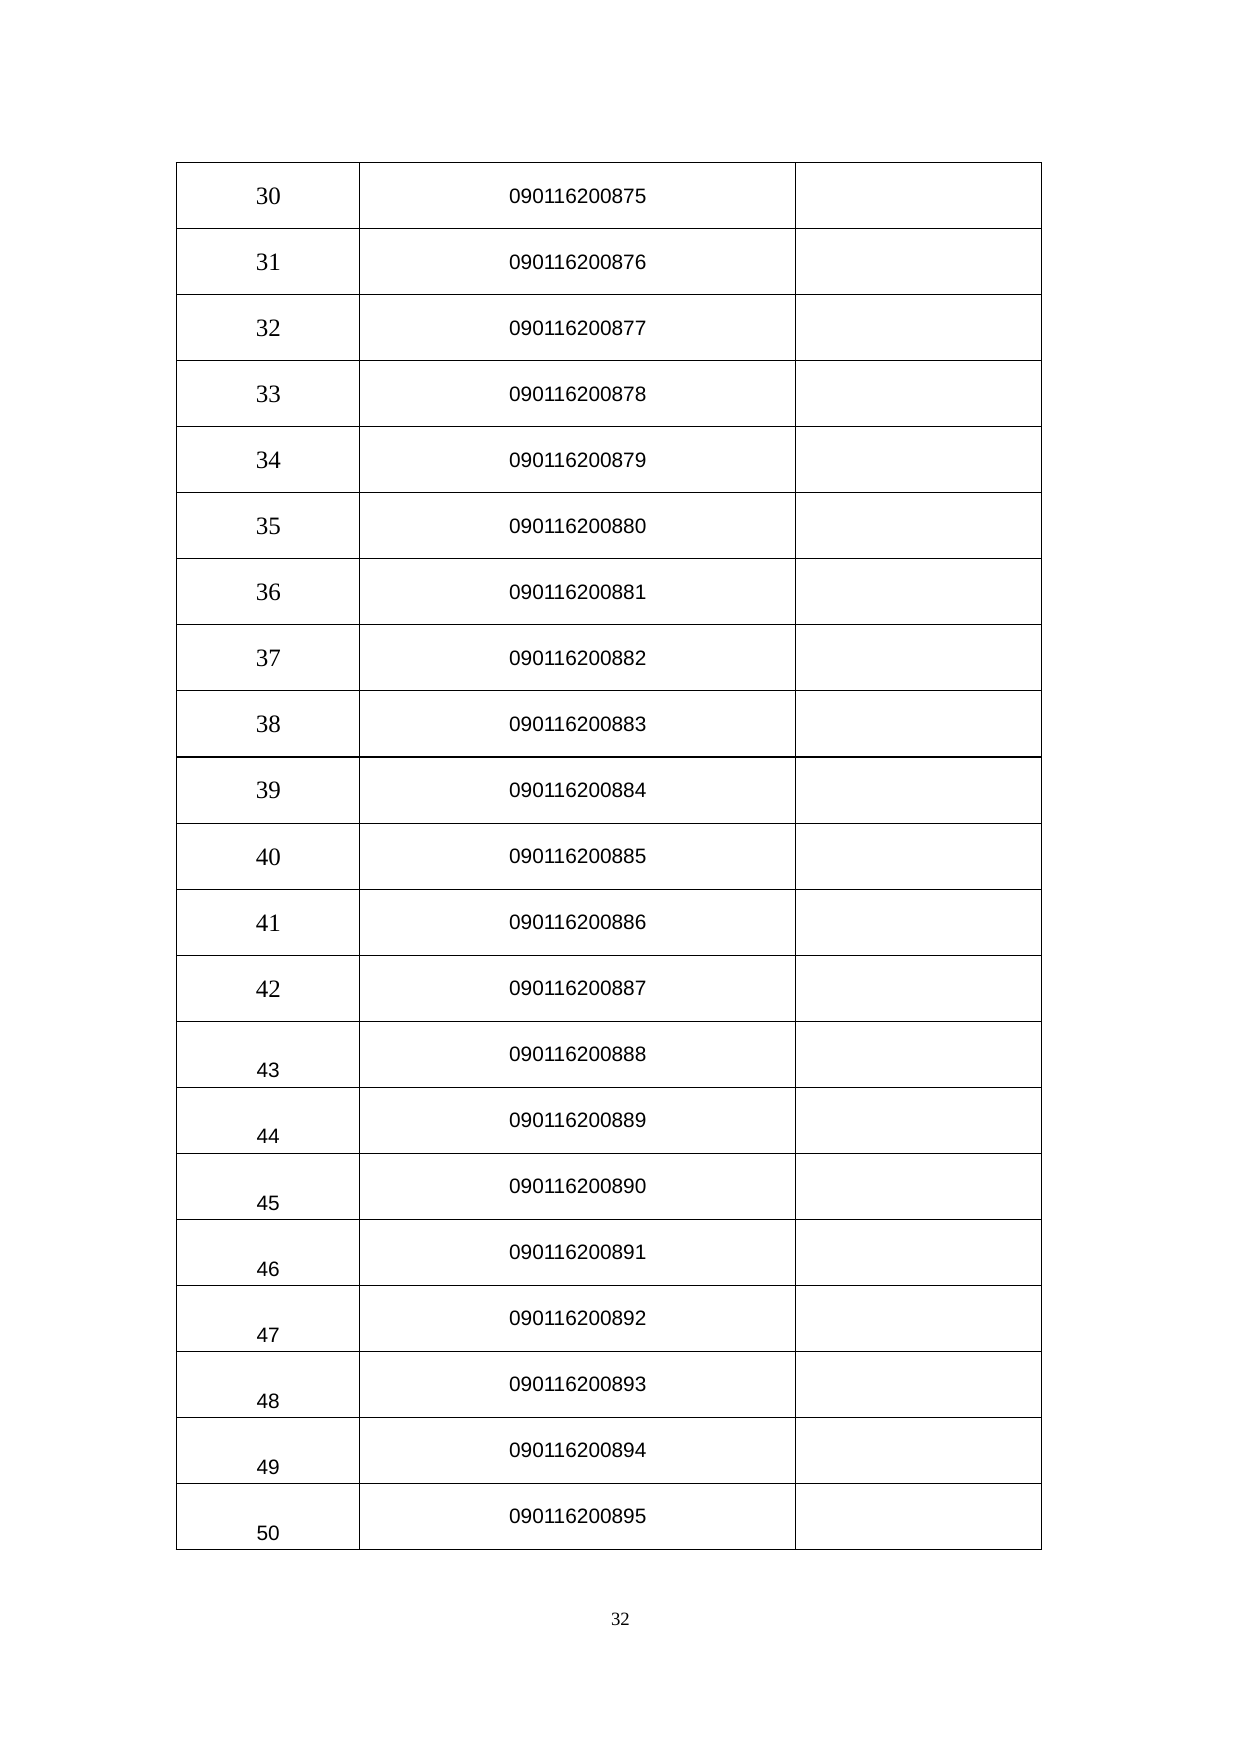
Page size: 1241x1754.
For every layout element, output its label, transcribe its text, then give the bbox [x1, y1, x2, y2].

table_cell [796, 1418, 1041, 1483]
table_cell [796, 956, 1041, 1021]
table_cell 44 [177, 1088, 359, 1153]
table_cell 090116200875 [360, 163, 795, 228]
table_cell [796, 824, 1041, 888]
table_cell [796, 1022, 1041, 1087]
table_cell 43 [177, 1022, 359, 1087]
table_cell 090116200893 [360, 1352, 795, 1417]
table_cell 35 [177, 493, 359, 558]
table_cell [796, 559, 1041, 624]
table_cell 090116200888 [360, 1022, 795, 1087]
table_cell 45 [177, 1154, 359, 1219]
table_cell [796, 493, 1041, 558]
table_cell 33 [177, 361, 359, 426]
table_cell [796, 890, 1041, 954]
table_cell 090116200882 [360, 625, 795, 690]
table_cell 31 [177, 229, 359, 294]
table_cell [796, 1088, 1041, 1153]
table_cell 39 [177, 758, 359, 822]
table_cell 48 [177, 1352, 359, 1417]
table_cell [796, 295, 1041, 360]
table_cell 090116200878 [360, 361, 795, 426]
table_cell 090116200887 [360, 956, 795, 1021]
table_cell [796, 1286, 1041, 1351]
table_cell 40 [177, 824, 359, 888]
table_cell 090116200876 [360, 229, 795, 294]
table_cell [796, 758, 1041, 822]
table_cell 090116200892 [360, 1286, 795, 1351]
table_cell 090116200890 [360, 1154, 795, 1219]
table_cell 090116200877 [360, 295, 795, 360]
table_cell 090116200881 [360, 559, 795, 624]
table_cell 32 [177, 295, 359, 360]
table_cell 090116200889 [360, 1088, 795, 1153]
table_cell 090116200891 [360, 1220, 795, 1285]
table_cell 090116200879 [360, 427, 795, 492]
table_cell [796, 1220, 1041, 1285]
table_cell 090116200895 [360, 1484, 795, 1549]
table_cell 090116200883 [360, 691, 795, 756]
table_cell [796, 691, 1041, 756]
table_cell 47 [177, 1286, 359, 1351]
table_cell 50 [177, 1484, 359, 1549]
table_cell 38 [177, 691, 359, 756]
table_cell [796, 1352, 1041, 1417]
table_cell 34 [177, 427, 359, 492]
table_cell 090116200885 [360, 824, 795, 888]
table_cell 41 [177, 890, 359, 954]
table_cell [796, 625, 1041, 690]
table_cell 49 [177, 1418, 359, 1483]
table_cell [796, 427, 1041, 492]
table_cell 36 [177, 559, 359, 624]
table_cell 090116200880 [360, 493, 795, 558]
table_cell [796, 229, 1041, 294]
table_cell 42 [177, 956, 359, 1021]
table_cell 37 [177, 625, 359, 690]
table_cell 090116200894 [360, 1418, 795, 1483]
table_cell [796, 163, 1041, 228]
table_cell [796, 1484, 1041, 1549]
table_cell [796, 361, 1041, 426]
table_cell 46 [177, 1220, 359, 1285]
table_cell 30 [177, 163, 359, 228]
table_cell 090116200886 [360, 890, 795, 954]
table_cell [796, 1154, 1041, 1219]
table_cell 090116200884 [360, 758, 795, 822]
